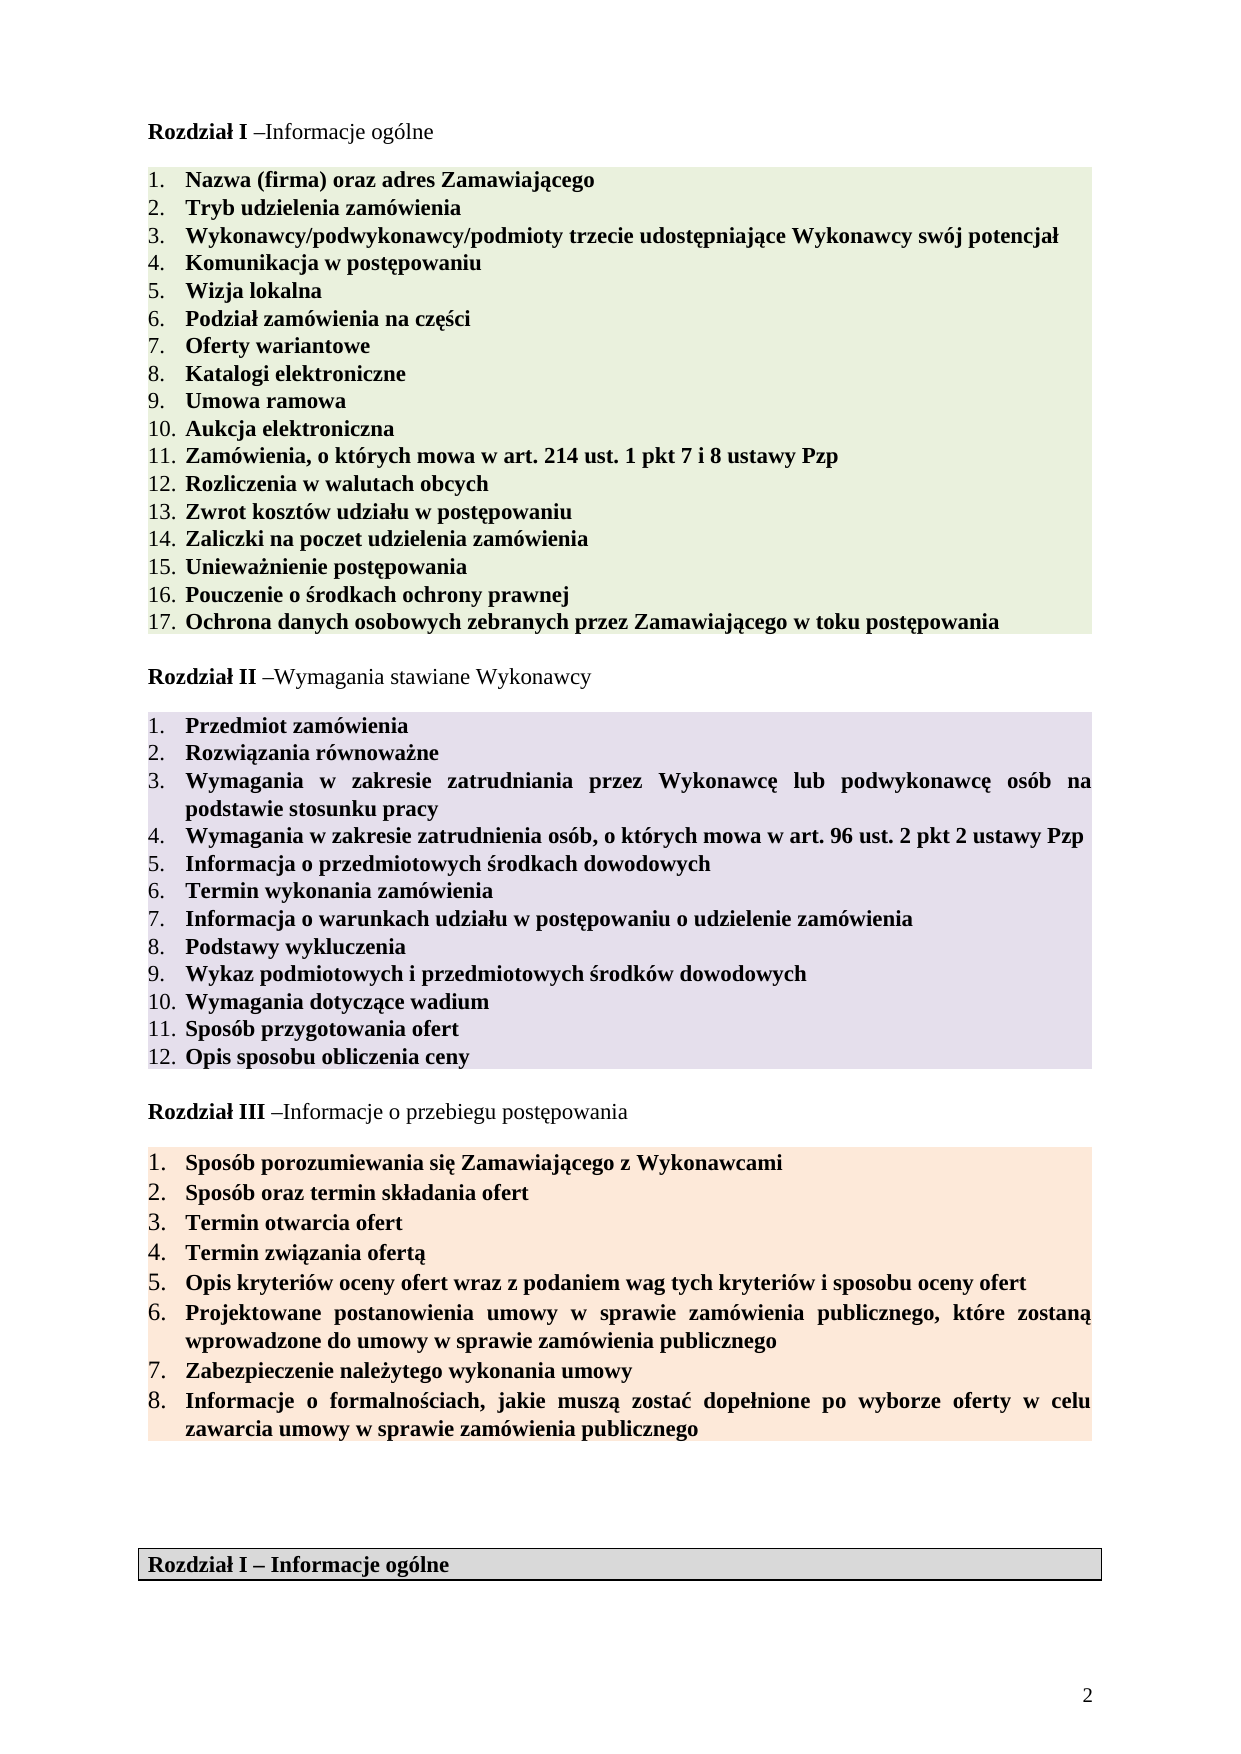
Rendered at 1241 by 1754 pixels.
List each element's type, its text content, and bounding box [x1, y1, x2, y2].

list Opis sposobu obliczenia ceny [148, 1043, 1092, 1069]
list Wymagania dotyczące wadium [148, 988, 1092, 1014]
list Projektowane postanowienia umowy w sprawie zamówienia publicznego, które zostaną wprowadzone do umowy w sprawie zamówienia publicznego [148, 1297, 1092, 1354]
text Rozdział III –Informacje o przebiegu postępowania [148, 1071, 1092, 1125]
list Wymagania w zakresie zatrudniania przez Wykonawcę lub podwykonawcę osób na podstawie stosunku pracy [148, 767, 1092, 821]
list Zwrot kosztów udziału w postępowaniu [148, 498, 1092, 524]
list Termin wykonania zamówienia [148, 877, 1092, 904]
list Ochrona danych osobowych zebranych przez Zamawiającego w toku postępowania [148, 608, 1092, 634]
list Wykaz podmiotowych i przedmiotowych środków dowodowych [148, 960, 1092, 987]
list Pouczenie o środkach ochrony prawnej [148, 581, 1092, 607]
list Rozliczenia w walutach obcych [148, 470, 1092, 497]
list Przedmiot zamówienia [148, 712, 1092, 738]
text Rozdział I – Informacje ogólne [139, 1549, 1101, 1579]
list Rozwiązania równoważne [148, 739, 1092, 766]
list Katalogi elektroniczne [148, 360, 1092, 386]
list Podstawy wykluczenia [148, 933, 1092, 959]
list Podział zamówienia na części [148, 304, 1092, 331]
list Sposób porozumiewania się Zamawiającego z Wykonawcami [148, 1147, 1092, 1176]
list Nazwa (firma) oraz adres Zamawiającego [148, 167, 1092, 193]
list Oferty wariantowe [148, 332, 1092, 358]
list Termin związania ofertą [148, 1237, 1092, 1266]
list Sposób przygotowania ofert [148, 1016, 1092, 1042]
list Sposób oraz termin składania ofert [148, 1177, 1092, 1206]
list Informacje o formalnościach, jakie muszą zostać dopełnione po wyborze oferty w celu zawarcia umowy w sprawie zamówienia publicznego [148, 1385, 1092, 1441]
list Wizja lokalna [148, 277, 1092, 303]
list Wykonawcy/podwykonawcy/podmioty trzecie udostępniające Wykonawcy swój potencjał [148, 222, 1092, 248]
list Opis kryteriów oceny ofert wraz z podaniem wag tych kryteriów i sposobu oceny ofert [148, 1267, 1092, 1296]
list Zamówienia, o których mowa w art. 214 ust. 1 pkt 7 i 8 ustawy Pzp [148, 443, 1092, 469]
list Termin otwarcia ofert [148, 1207, 1092, 1236]
list Unieważnienie postępowania [148, 553, 1092, 579]
list Tryb udzielenia zamówienia [148, 194, 1092, 221]
list Komunikacja w postępowaniu [148, 249, 1092, 276]
list Informacja o przedmiotowych środkach dowodowych [148, 850, 1092, 876]
list Zabezpieczenie należytego wykonania umowy [148, 1355, 1092, 1384]
list Zaliczki na poczet udzielenia zamówienia [148, 525, 1092, 552]
text Rozdział I –Informacje ogólne [148, 118, 1092, 144]
text Rozdział II –Wymagania stawiane Wykonawcy [148, 636, 1092, 690]
list Wymagania w zakresie zatrudnienia osób, o których mowa w art. 96 ust. 2 pkt 2 ustawy Pzp [148, 822, 1092, 849]
list Informacja o warunkach udziału w postępowaniu o udzielenie zamówienia [148, 905, 1092, 931]
list Umowa ramowa [148, 387, 1092, 414]
list Aukcja elektroniczna [148, 415, 1092, 441]
